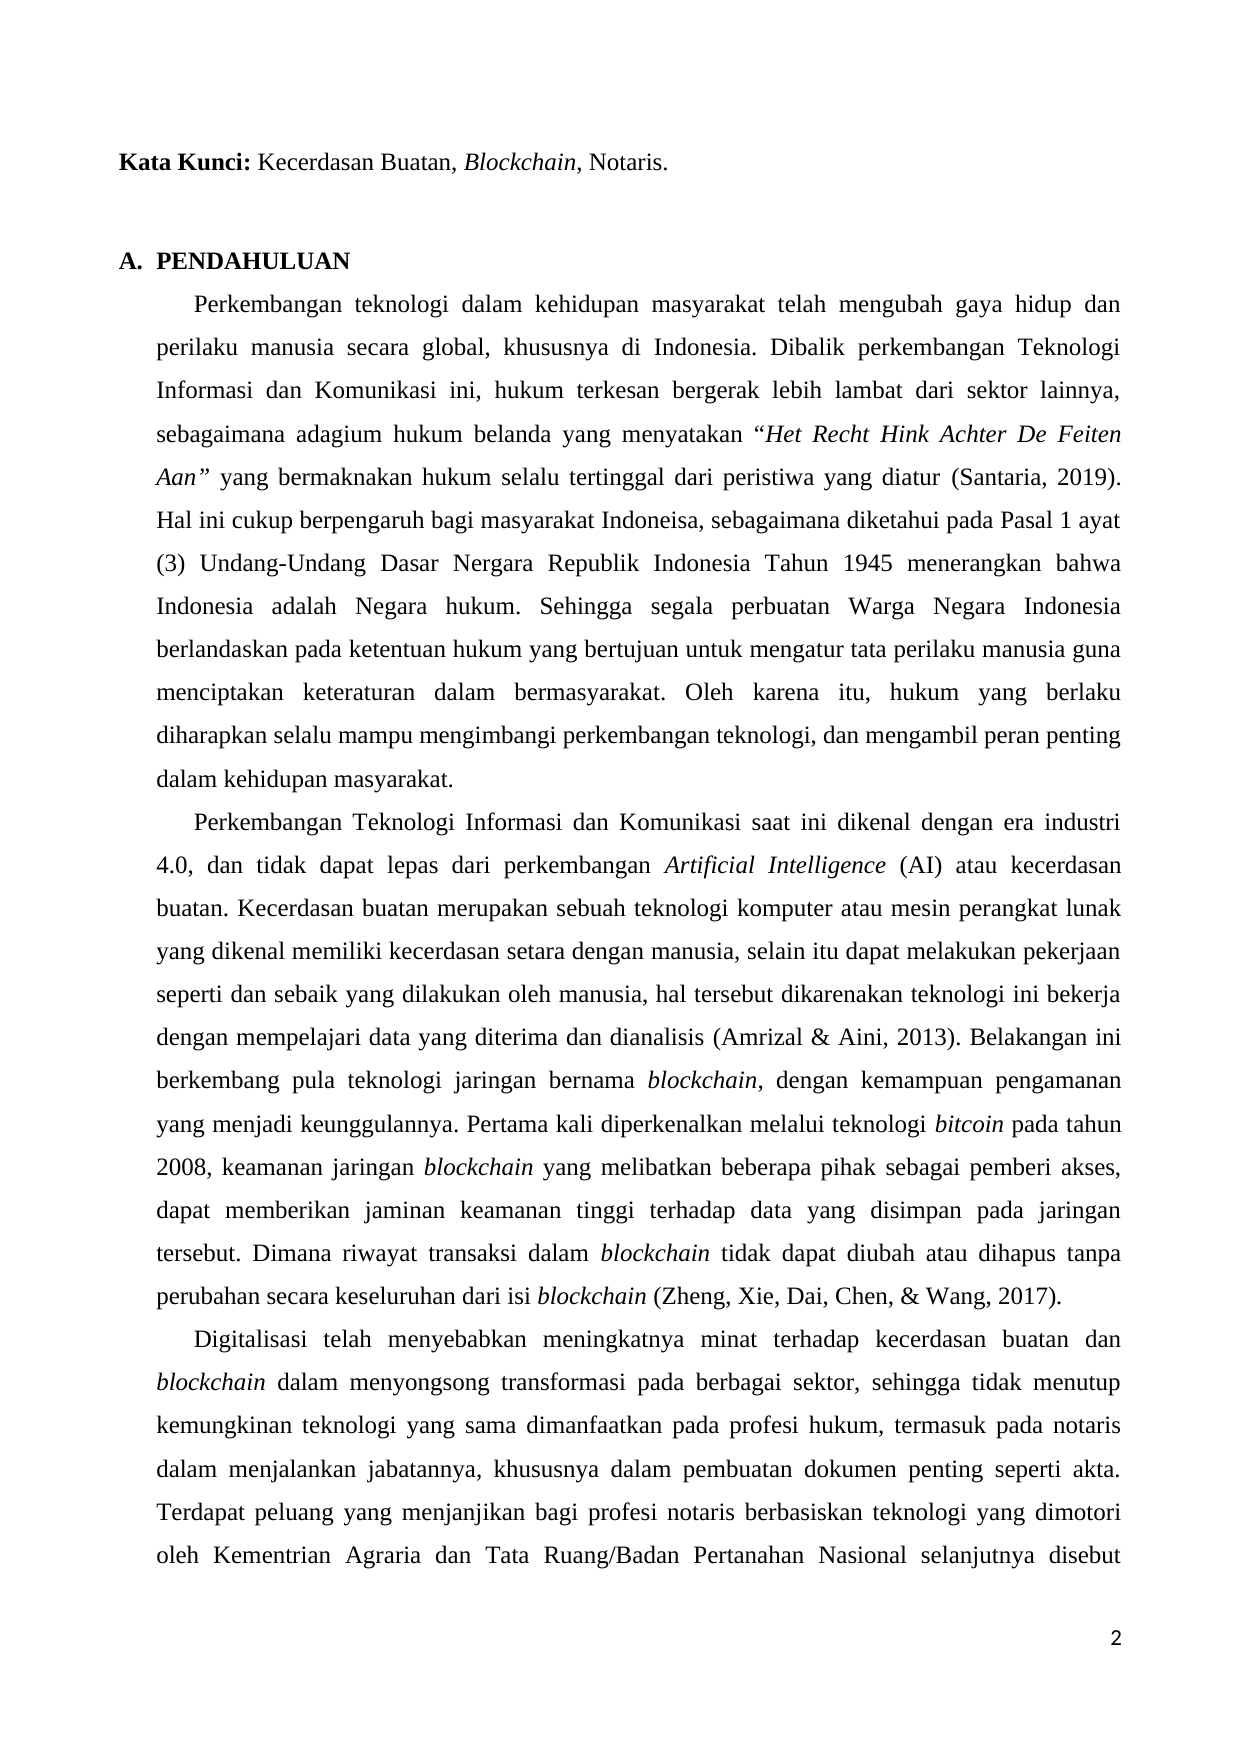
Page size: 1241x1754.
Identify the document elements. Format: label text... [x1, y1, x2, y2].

text Kata Kunci: Kecerdasan Buatan, Blockchain, Notaris. [118, 147, 1122, 176]
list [156, 1324, 1122, 1569]
list Perkembangan Teknologi Informasi dan Komunikasi saat ini dikenal dengan era industri 4.0, dan tidak dapat lepas dari perkembangan Artificial Intelligence (AI) atau kecerdasan buatan. Kecerdasan buatan merupakan sebuah teknologi komputer atau mesin perangkat lunak yang dikenal memiliki kecerdasan setara dengan manusia, selain itu dapat melakukan pekerjaan seperti dan sebaik yang dilakukan oleh manusia, hal tersebut dikarenakan teknologi ini bekerja dengan mempelajari data yang diterima dan dianalisis (Amrizal & Aini, 2013). Belakangan ini berkembang pula teknologi jaringan bernama blockchain, dengan kemampuan pengamanan yang menjadi keunggulannya. Pertama kali diperkenalkan melalui teknologi bitcoin pada tahun 2008, keamanan jaringan blockchain yang melibatkan beberapa pihak sebagai pemberi akses, dapat memberikan jaminan keamanan tinggi terhadap data yang disimpan pada jaringan tersebut. Dimana riwayat transaksi dalam blockchain tidak dapat diubah atau dihapus tanpa perubahan secara keseluruhan dari isi blockchain (Zheng, Xie, Dai, Chen, & Wang, 2017). [156, 807, 1122, 1310]
list Perkembangan teknologi dalam kehidupan masyarakat telah mengubah gaya hidup dan perilaku manusia secara global, khususnya di Indonesia. Dibalik perkembangan Teknologi Informasi dan Komunikasi ini, hukum terkesan bergerak lebih lambat dari sektor lainnya, sebagaimana adagium hukum belanda yang menyatakan “Het Recht Hink Achter De Feiten Aan” yang bermaknakan hukum selalu tertinggal dari peristiwa yang diatur (Santaria, 2019). Hal ini cukup berpengaruh bagi masyarakat Indoneisa, sebagaimana diketahui pada Pasal 1 ayat (3) Undang-Undang Dasar Nergara Republik Indonesia Tahun 1945 menerangkan bahwa Indonesia adalah Negara hukum. Sehingga segala perbuatan Warga Negara Indonesia berlandaskan pada ketentuan hukum yang bertujuan untuk mengatur tata perilaku manusia guna menciptakan keteraturan dalam bermasyarakat. Oleh karena itu, hukum yang berlaku diharapkan selalu mampu mengimbangi perkembangan teknologi, dan mengambil peran penting dalam kehidupan masyarakat. [156, 289, 1122, 792]
list PENDAHULUAN [118, 246, 1122, 275]
